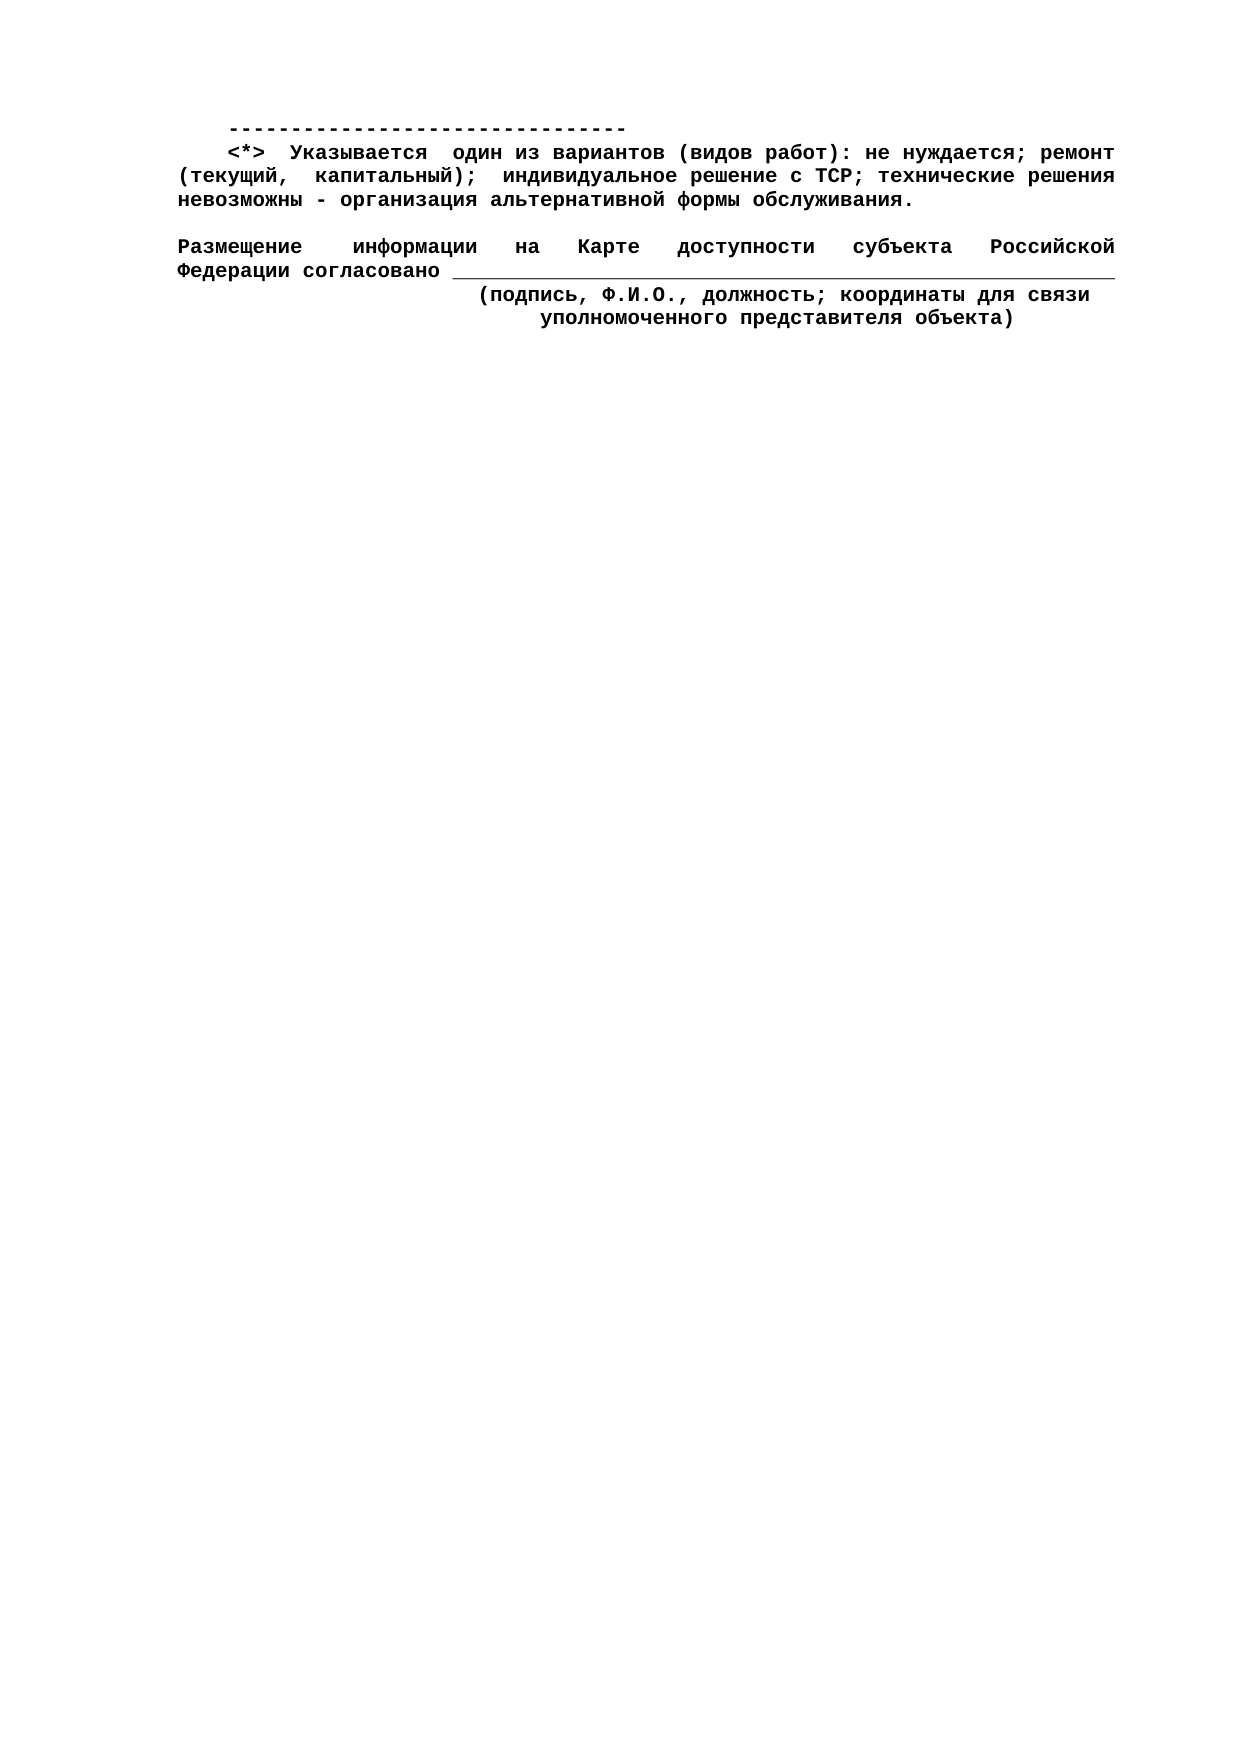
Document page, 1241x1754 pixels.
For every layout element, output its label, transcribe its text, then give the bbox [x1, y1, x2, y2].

text <*> Указывается один из вариантов (видов работ): не нуждается; ремонт [177, 142, 1152, 165]
text Федерации согласовано _____________________________________________________ [177, 260, 1152, 284]
text Размещение информации на Карте доступности субъекта Российской [177, 236, 1152, 260]
text уполномоченного представителя объекта) [177, 307, 1152, 331]
text (текущий, капитальный); индивидуальное решение с ТСР; технические решения [177, 165, 1152, 189]
text невозможны - организация альтернативной формы обслуживания. [177, 189, 1152, 213]
text (подпись, Ф.И.О., должность; координаты для связи [177, 284, 1152, 307]
text -------------------------------- [177, 118, 1152, 142]
